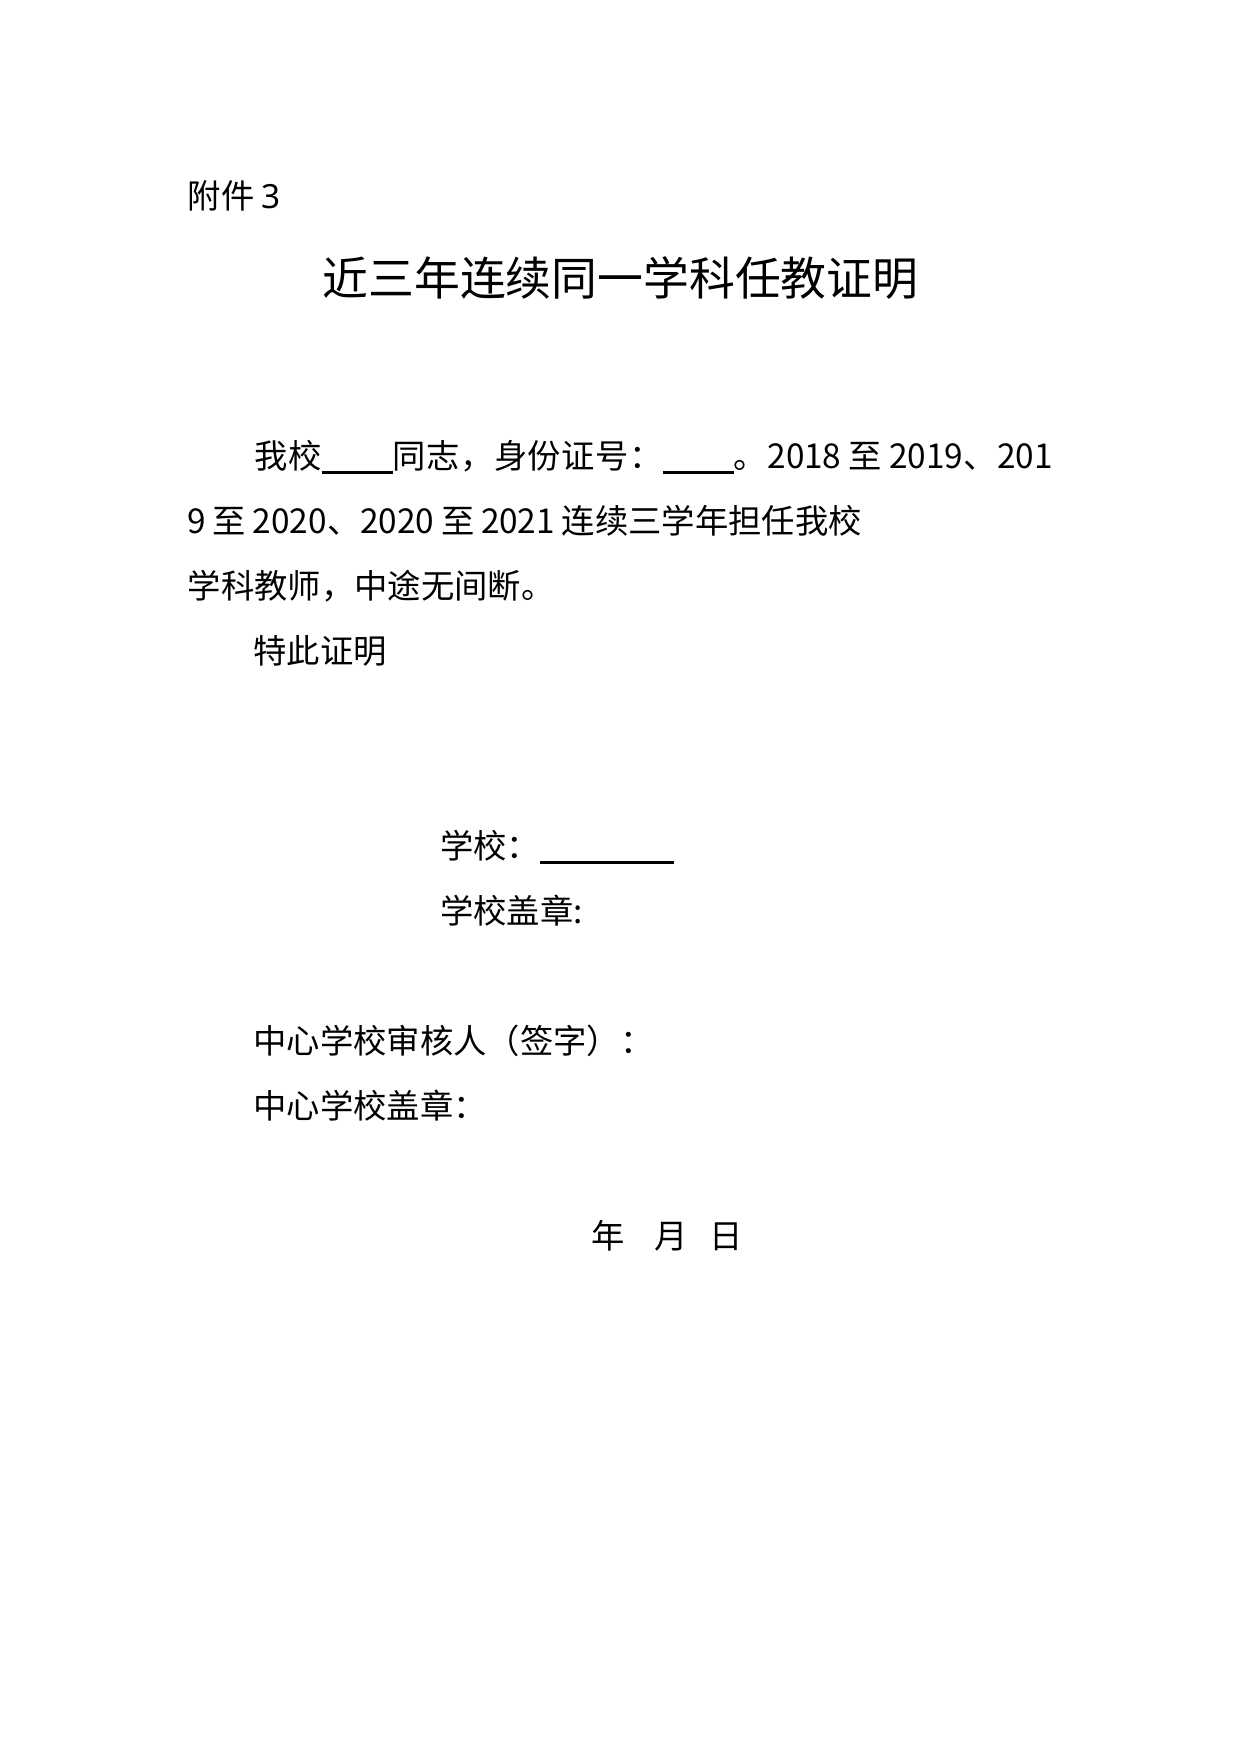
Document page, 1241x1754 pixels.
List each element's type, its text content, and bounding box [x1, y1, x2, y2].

text 学科教师，中途无间断。 [187, 552, 1053, 617]
text 特此证明 [187, 617, 1053, 682]
text 中心学校盖章： [187, 1072, 1053, 1137]
text 学校盖章: [187, 877, 1053, 942]
text 年 月 日 [187, 1202, 1053, 1267]
text 我校 同志，身份证号： 。2018至2019、2019至2020、2020至2021连续三学年担任我校 [187, 422, 1053, 552]
text 学校： [187, 812, 1053, 877]
text 中心学校审核人（签字）： [187, 1007, 1053, 1072]
text 附件3 [187, 162, 1053, 227]
text 近三年连续同一学科任教证明 [187, 227, 1053, 324]
